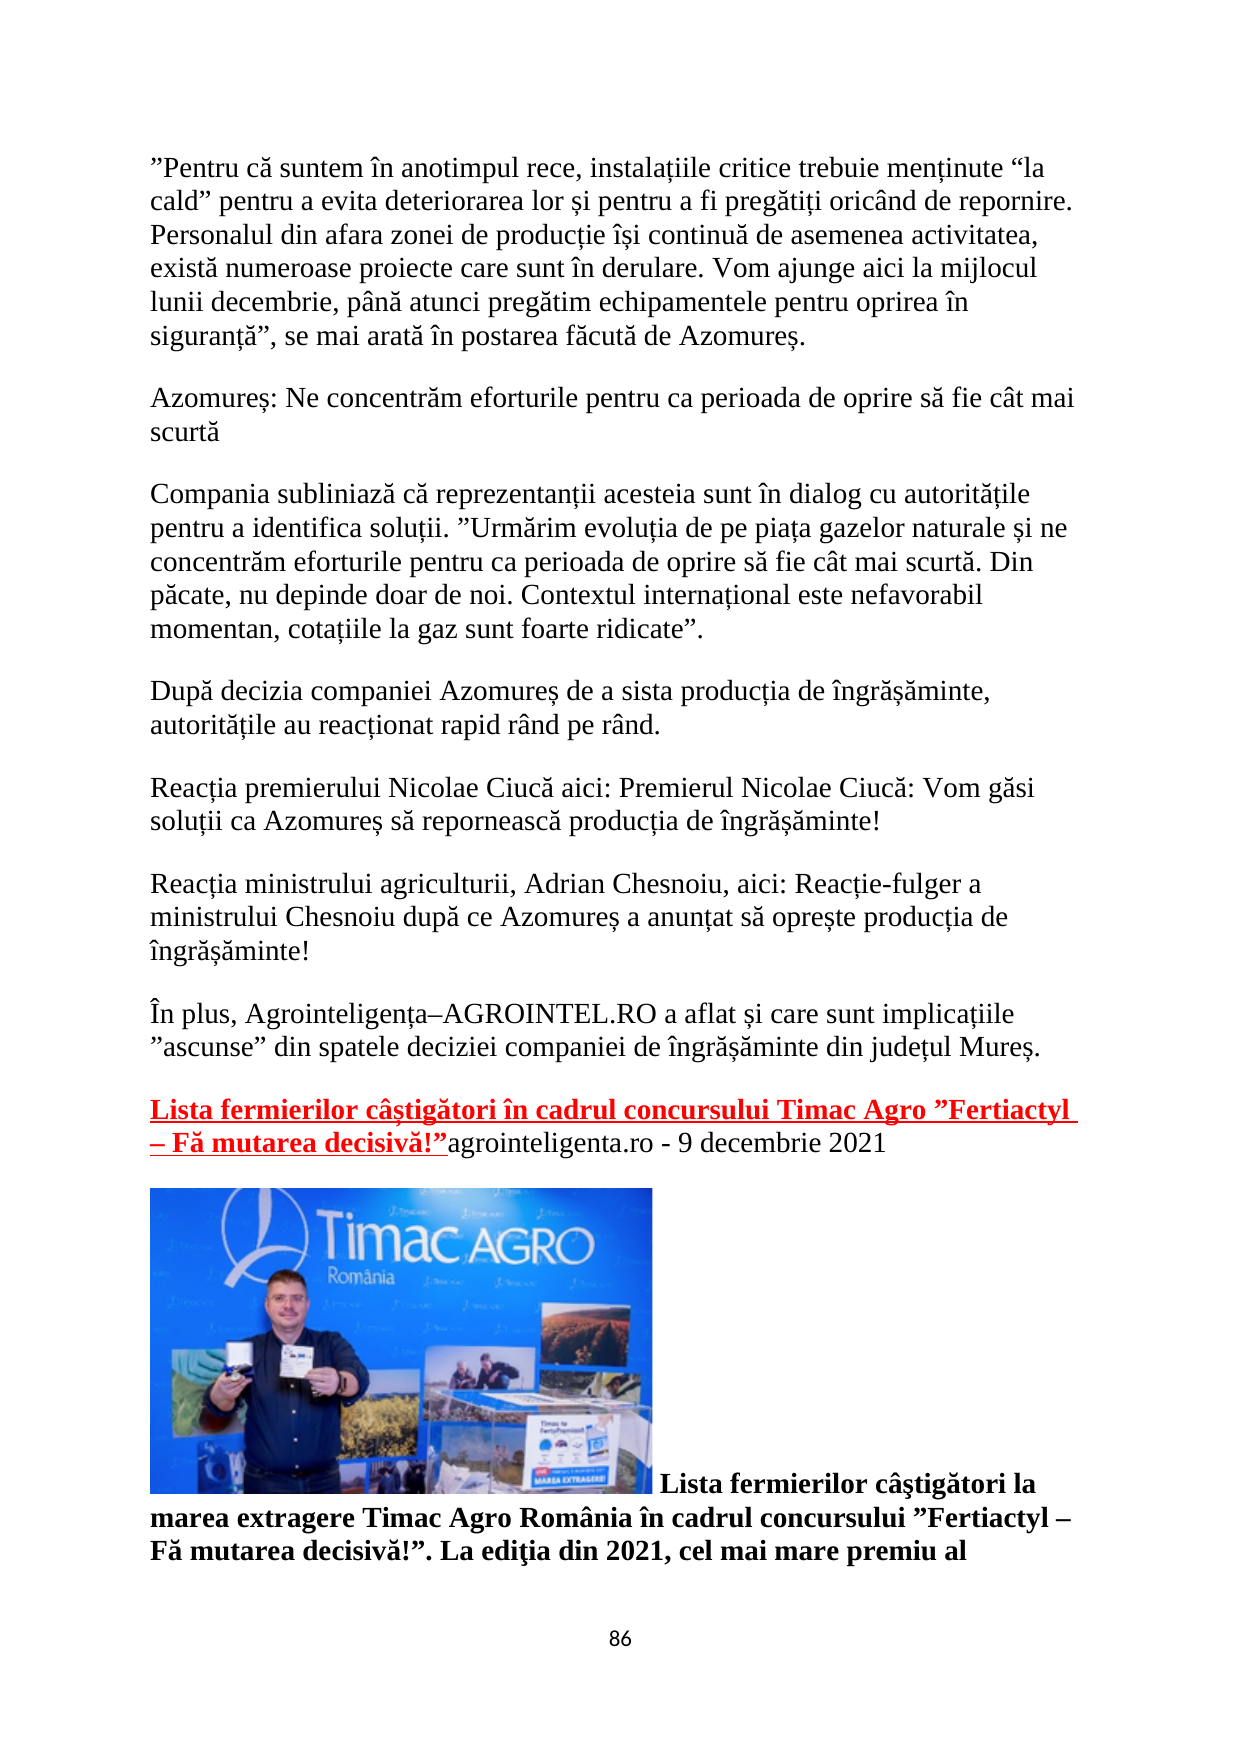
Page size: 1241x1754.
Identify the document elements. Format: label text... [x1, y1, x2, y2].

text Compania subliniază că reprezentanții acesteia sunt în dialog cu autoritățile pentru a identifica soluții. ”Urmărim evoluția de pe piața gazelor naturale și ne concentrăm eforturile pentru ca perioada de oprire să fie cât mai scurtă. Din păcate, nu depinde doar de noi. Contextul internațional este nefavorabil momentan, cotațiile la gaz sunt foarte ridicate”. [150, 477, 1090, 644]
text ”Pentru că suntem în anotimpul rece, instalațiile critice trebuie menținute “la cald” pentru a evita deteriorarea lor și pentru a fi pregătiți oricând de repornire. Personalul din afara zonei de producție își continuă de asemenea activitatea, există numeroase proiecte care sunt în derulare. Vom ajunge aici la mijlocul lunii decembrie, până atunci pregătim echipamentele pentru oprirea în siguranță”, se mai arată în postarea făcută de Azomureș. [150, 150, 1090, 351]
text Azomureș: Ne concentrăm eforturile pentru ca perioada de oprire să fie cât mai scurtă [150, 380, 1090, 447]
text În plus, Agrointeligența–AGROINTEL.RO a aflat și care sunt implicațiile ”ascunse” din spatele deciziei companiei de îngrășăminte din județul Mureș. [150, 996, 1090, 1063]
picture [150, 1188, 653, 1494]
text După decizia companiei Azomureș de a sista producția de îngrășăminte, autoritățile au reacționat rapid rând pe rând. [150, 673, 1090, 741]
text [150, 1188, 1090, 1567]
text Reacția premierului Nicolae Ciucă aici: Premierul Nicolae Ciucă: Vom găsi soluții ca Azomureș să repornească producția de îngrășăminte! [150, 770, 1090, 837]
text Reacția ministrului agriculturii, Adrian Chesnoiu, aici: Reacție-fulger a ministrului Chesnoiu după ce Azomureș a anunțat să oprește producția de îngrășăminte! [150, 866, 1090, 967]
text Lista fermierilor câștigători în cadrul concursului Timac Agro ”Fertiactyl – Fă mutarea decisivă!”agrointeligenta.ro - 9 decembrie 2021 [150, 1092, 1090, 1159]
